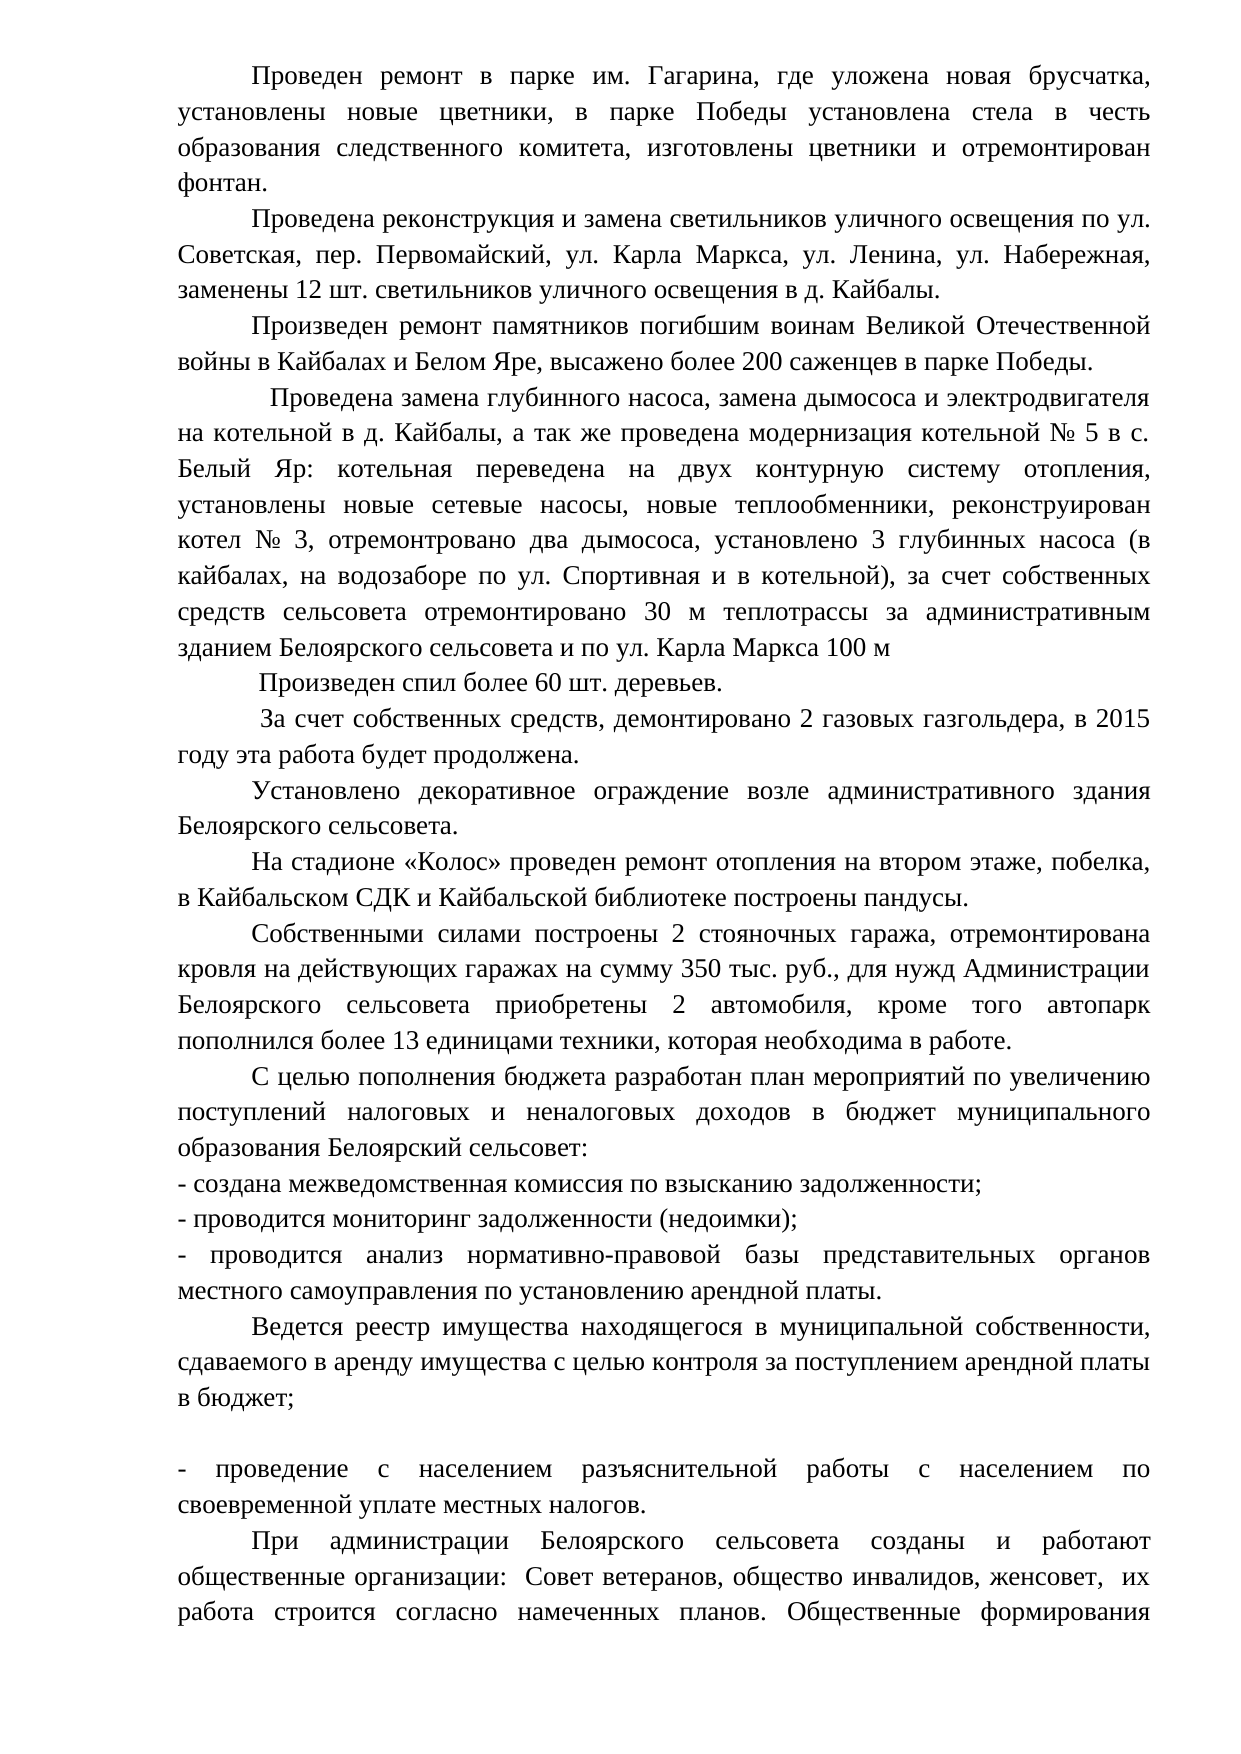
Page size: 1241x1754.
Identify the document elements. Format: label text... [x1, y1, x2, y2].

text Проведен ремонт в парке им. Гагарина, где уложена новая брусчатка, установлены новые цветники, в парке Победы установлена стела в честь образования следственного комитета, изготовлены цветники и отремонтирован фонтан. [177, 59, 1152, 197]
text Собственными силами построены 2 стояночных гаража, отремонтирована кровля на действующих гаражах на сумму 350 тыс. руб., для нужд Администрации Белоярского сельсовета приобретены 2 автомобиля, кроме того автопарк пополнился более 13 единицами техники, которая необходима в работе. [177, 917, 1152, 1055]
text Проведена замена глубинного насоса, замена дымососа и электродвигателя на котельной в д. Кайбалы, а так же проведена модернизация котельной № 5 в с. Белый Яр: котельная переведена на двух контурную систему отопления, установлены новые сетевые насосы, новые теплообменники, реконструирован котел № 3, отремонтровано два дымососа, установлено 3 глубинных насоса (в кайбалах, на водозаборе по ул. Спортивная и в котельной), за счет собственных средств сельсовета отремонтировано 30 м теплотрассы за административным зданием Белоярского сельсовета и по ул. Карла Маркса 100 м [177, 381, 1152, 662]
text Проведена реконструкция и замена светильников уличного освещения по ул. Советская, пер. Первомайский, ул. Карла Маркса, ул. Ленина, ул. Набережная, заменены 12 шт. светильников уличного освещения в д. Кайбалы. [177, 202, 1152, 305]
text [177, 1524, 1152, 1627]
text За счет собственных средств, демонтировано 2 газовых газгольдера, в 2015 году эта работа будет продолжена. [177, 702, 1152, 769]
text Установлено декоративное ограждение возле административного здания Белоярского сельсовета. [177, 774, 1152, 841]
text - создана межведомственная комиссия по взысканию задолженности; [177, 1167, 1152, 1198]
text На стадионе «Колос» проведен ремонт отопления на втором этаже, побелка, в Кайбальском СДК и Кайбальской библиотеке построены пандусы. [177, 845, 1152, 912]
text - проведение с населением разъяснительной работы с населением по своевременной уплате местных налогов. [177, 1453, 1152, 1519]
text Произведен ремонт памятников погибшим воинам Великой Отечественной войны в Кайбалах и Белом Яре, высажено более 200 саженцев в парке Победы. [177, 309, 1152, 376]
text - проводится мониторинг задолженности (недоимки); [177, 1202, 1152, 1234]
text Произведен спил более 60 шт. деревьев. [177, 667, 1152, 698]
text - проводится анализ нормативно-правовой базы представительных органов местного самоуправления по установлению арендной платы. [177, 1238, 1152, 1305]
text С целью пополнения бюджета разработан план мероприятий по увеличению поступлений налоговых и неналоговых доходов в бюджет муниципального образования Белоярский сельсовет: [177, 1059, 1152, 1162]
text Ведется реестр имущества находящегося в муниципальной собственности, сдаваемого в аренду имущества с целью контроля за поступлением арендной платы в бюджет; [177, 1310, 1152, 1412]
